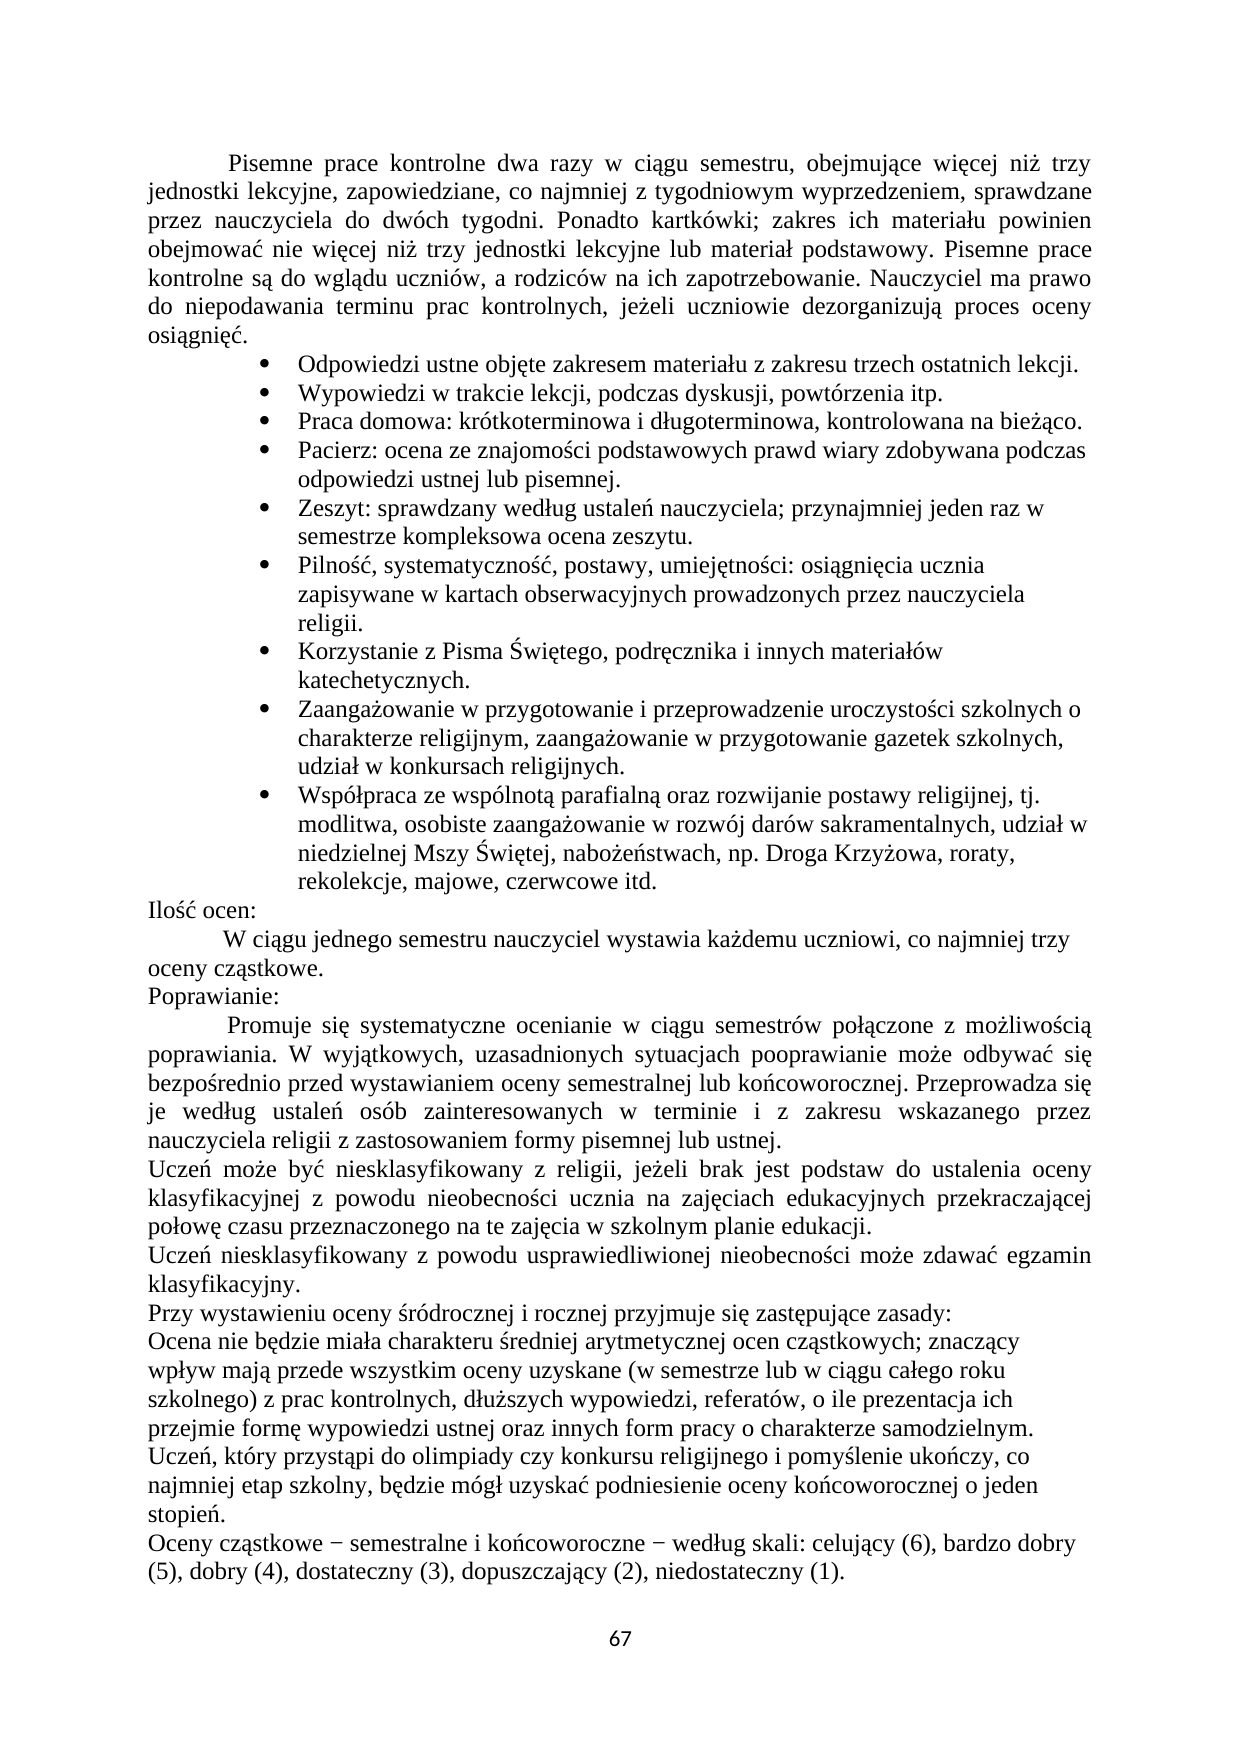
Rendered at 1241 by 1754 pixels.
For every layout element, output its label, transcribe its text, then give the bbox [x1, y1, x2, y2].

list Praca domowa: krótkoterminowa i długoterminowa, kontrolowana na bieżąco. [260, 406, 1093, 435]
text Pisemne prace kontrolne dwa razy w ciągu semestru, obejmujące więcej niż trzy jednostki lekcyjne, zapowiedziane, co najmniej z tygodniowym wyprzedzeniem, sprawdzane przez nauczyciela do dwóch tygodni. Ponadto kartkówki; zakres ich materiału powinien obejmować nie więcej niż trzy jednostki lekcyjne lub materiał podstawowy. Pisemne prace kontrolne są do wglądu uczniów, a rodziców na ich zapotrzebowanie. Nauczyciel ma prawo do niepodawania terminu prac kontrolnych, jeżeli uczniowie dezorganizują proces oceny osiągnięć. [148, 148, 1093, 349]
list Pilność, systematyczność, postawy, umiejętności: osiągnięcia ucznia zapisywane w kartach obserwacyjnych prowadzonych przez nauczyciela religii. [260, 550, 1093, 636]
text Promuje się systematyczne ocenianie w ciągu semestrów połączone z możliwością poprawiania. W wyjątkowych, uzasadnionych sytuacjach pooprawianie może odbywać się bezpośrednio przed wystawianiem oceny semestralnej lub końcoworocznej. Przeprowadza się je według ustaleń osób zainteresowanych w terminie i z zakresu wskazanego przez nauczyciela religii z zastosowaniem formy pisemnej lub ustnej. [148, 1010, 1093, 1154]
text W ciągu jednego semestru nauczyciel wystawia każdemu uczniowi, co najmniej trzy oceny cząstkowe. [148, 924, 1093, 981]
list Zeszyt: sprawdzany według ustaleń nauczyciela; przynajmniej jeden raz w semestrze kompleksowa ocena zeszytu. [260, 493, 1093, 550]
text Ilość ocen: [148, 895, 1093, 924]
list Wypowiedzi w trakcie lekcji, podczas dyskusji, powtórzenia itp. [260, 378, 1093, 406]
list Pacierz: ocena ze znajomości podstawowych prawd wiary zdobywana podczas odpowiedzi ustnej lub pisemnej. [260, 435, 1093, 493]
list Zaangażowanie w przygotowanie i przeprowadzenie uroczystości szkolnych o charakterze religijnym, zaangażowanie w przygotowanie gazetek szkolnych, udział w konkursach religijnych. [260, 694, 1093, 780]
text Uczeń niesklasyfikowany z powodu usprawiedliwionej nieobecności może zdawać egzamin klasyfikacyjny. [148, 1240, 1093, 1298]
text Oceny cząstkowe − semestralne i końcoworoczne − według skali: celujący (6), bardzo dobry (5), dobry (4), dostateczny (3), dopuszczający (2), niedostateczny (1). [148, 1528, 1093, 1585]
text Uczeń może być niesklasyfikowany z religii, jeżeli brak jest podstaw do ustalenia oceny klasyfikacyjnej z powodu nieobecności ucznia na zajęciach edukacyjnych przekraczającej połowę czasu przeznaczonego na te zajęcia w szkolnym planie edukacji. [148, 1154, 1093, 1240]
list Odpowiedzi ustne objęte zakresem materiału z zakresu trzech ostatnich lekcji. [260, 349, 1093, 378]
list Współpraca ze wspólnotą parafialną oraz rozwijanie postawy religijnej, tj. modlitwa, osobiste zaangażowanie w rozwój darów sakramentalnych, udział w niedzielnej Mszy Świętej, nabożeństwach, np. Droga Krzyżowa, roraty, rekolekcje, majowe, czerwcowe itd. [260, 780, 1093, 895]
text Ocena nie będzie miała charakteru średniej arytmetycznej ocen cząstkowych; znaczący wpływ mają przede wszystkim oceny uzyskane (w semestrze lub w ciągu całego roku szkolnego) z prac kontrolnych, dłuższych wypowiedzi, referatów, o ile prezentacja ich przejmie formę wypowiedzi ustnej oraz innych form pracy o charakterze samodzielnym. Uczeń, który przystąpi do olimpiady czy konkursu religijnego i pomyślenie ukończy, co najmniej etap szkolny, będzie mógł uzyskać podniesienie oceny końcoworocznej o jeden stopień. [148, 1326, 1093, 1528]
text Przy wystawieniu oceny śródrocznej i rocznej przyjmuje się zastępujące zasady: [148, 1298, 1093, 1326]
list Korzystanie z Pisma Świętego, podręcznika i innych materiałów katechetycznych. [260, 636, 1093, 694]
text Poprawianie: [148, 981, 1093, 1010]
